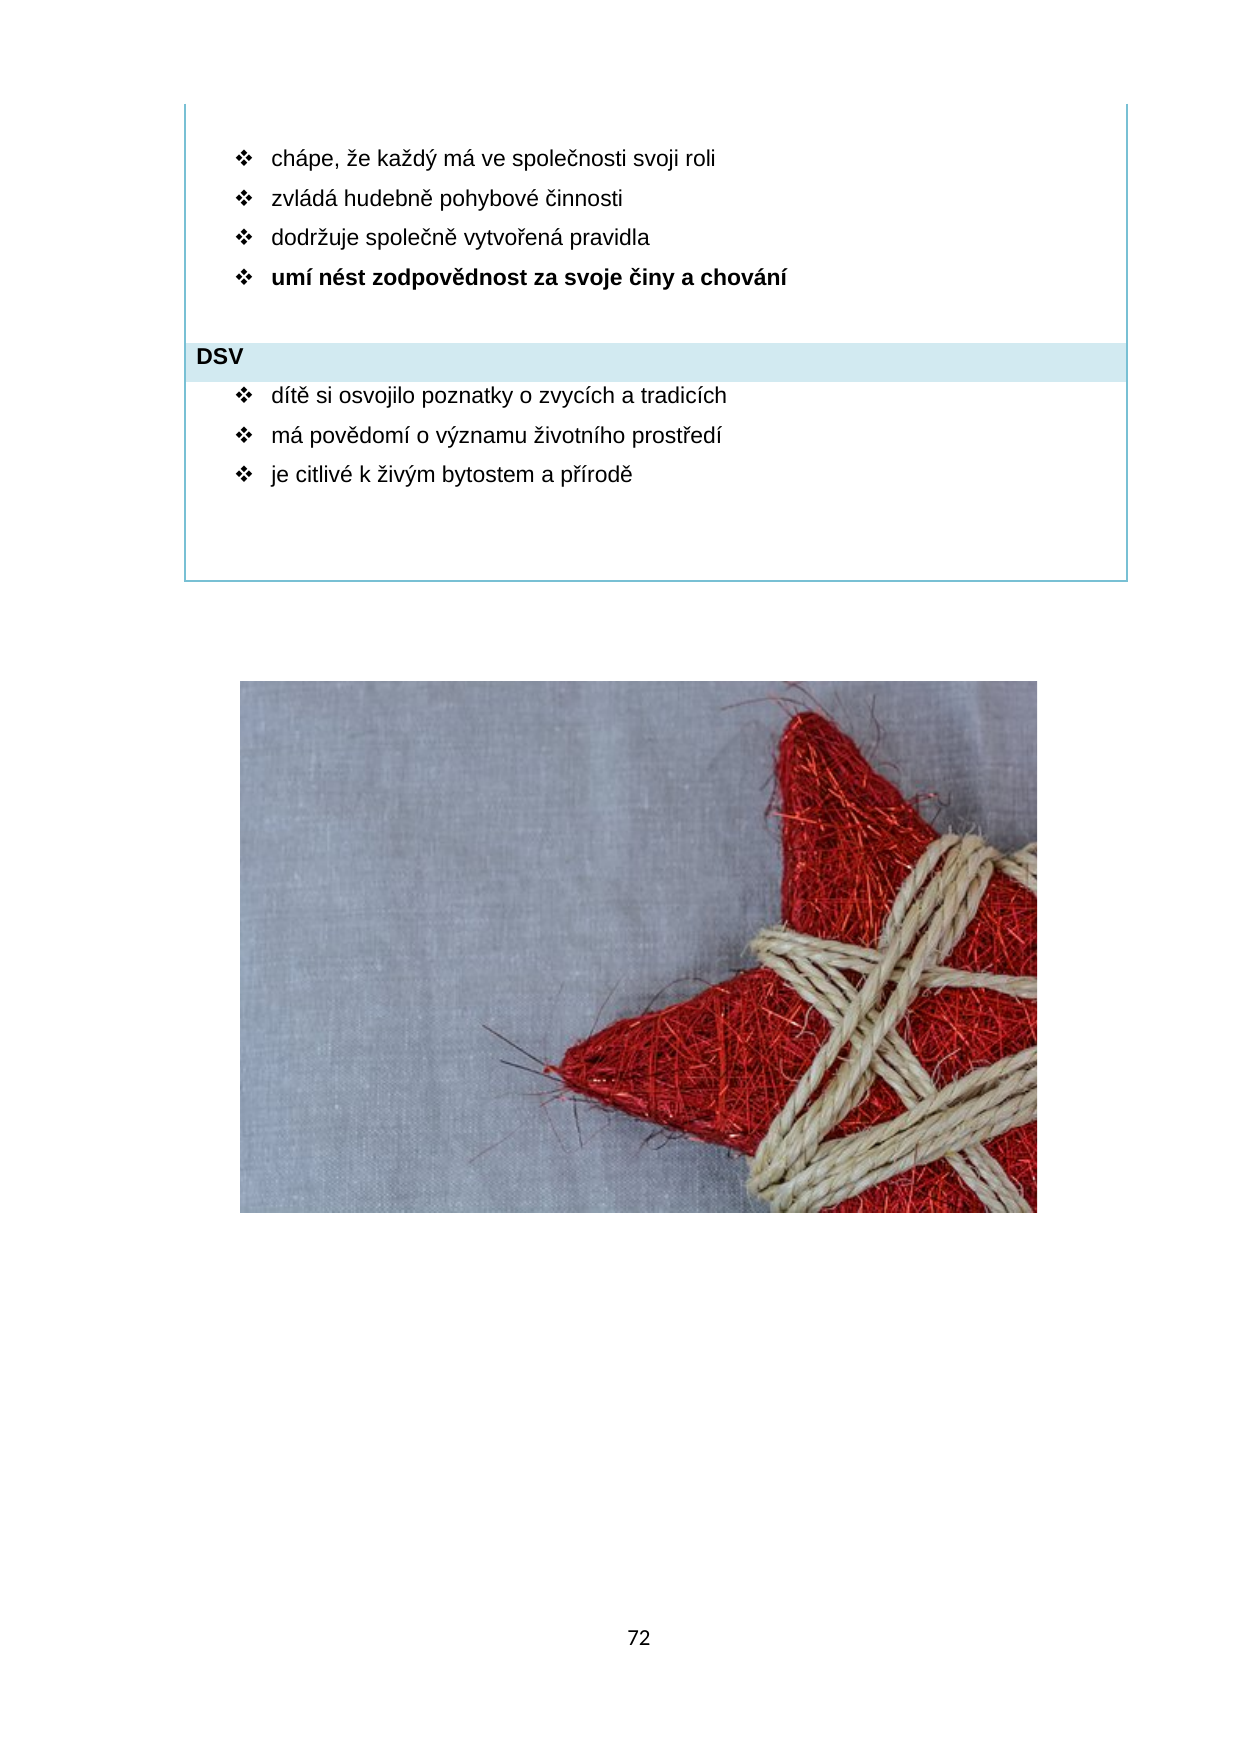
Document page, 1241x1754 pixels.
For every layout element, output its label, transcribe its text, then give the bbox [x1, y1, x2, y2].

table_cell DSV [186, 343, 1126, 382]
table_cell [186, 104, 1126, 343]
picture [240, 681, 1038, 1213]
table_cell dítě si osvojilo poznatky o zvycích a tradicích má povědomí o významu životního prostředí je citlivé k živým bytostem a přírodě [186, 382, 1126, 580]
